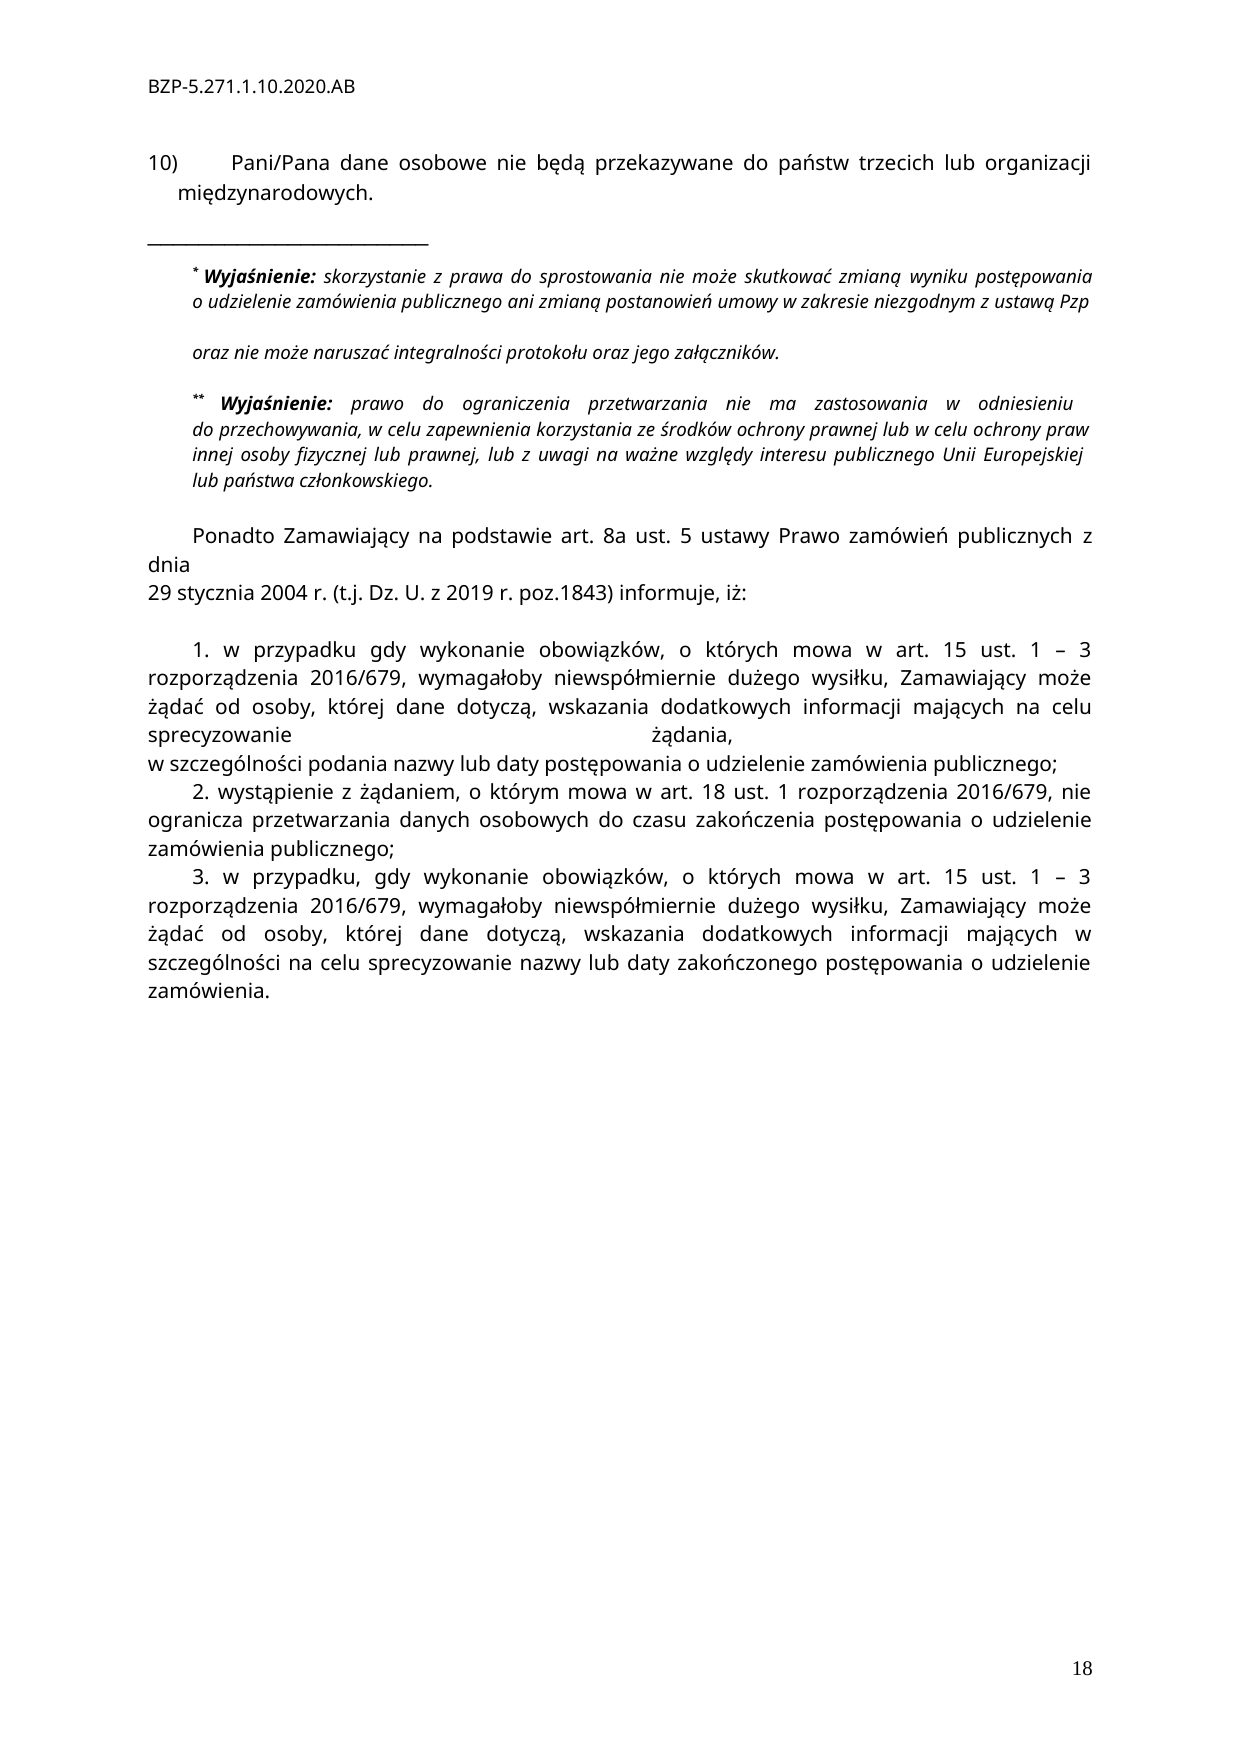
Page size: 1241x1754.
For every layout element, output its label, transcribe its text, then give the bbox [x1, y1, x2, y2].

text Ponadto Zamawiający na podstawie art. 8a ust. 5 ustawy Prawo zamówień publicznych z dnia 29 stycznia 2004 r. (t.j. Dz. U. z 2019 r. poz.1843) informuje, iż: [148, 521, 1092, 607]
text 2. wystąpienie z żądaniem, o którym mowa w art. 18 ust. 1 rozporządzenia 2016/679, nie ogranicza przetwarzania danych osobowych do czasu zakończenia postępowania o udzielenie zamówienia publicznego; [148, 777, 1092, 862]
text * Wyjaśnienie: skorzystanie z prawa do sprostowania nie może skutkować zmianą wyniku postępowania o udzielenie zamówienia publicznego ani zmianą postanowień umowy w zakresie niezgodnym z ustawą Pzp oraz nie może naruszać integralności protokołu oraz jego załączników. [192, 263, 1092, 365]
text ______________________ [148, 220, 1092, 247]
text ** Wyjaśnienie: prawo do ograniczenia przetwarzania nie ma zastosowania w odniesieniu do przechowywania, w celu zapewnienia korzystania ze środków ochrony prawnej lub w celu ochrony praw innej osoby fizycznej lub prawnej, lub z uwagi na ważne względy interesu publicznego Unii Europejskiej lub państwa członkowskiego. [192, 391, 1092, 493]
text 1. w przypadku gdy wykonanie obowiązków, o których mowa w art. 15 ust. 1 – 3 rozporządzenia 2016/679, wymagałoby niewspółmiernie dużego wysiłku, Zamawiający może żądać od osoby, której dane dotyczą, wskazania dodatkowych informacji mających na celu sprecyzowanie żądania, w szczególności podania nazwy lub daty postępowania o udzielenie zamówienia publicznego; [148, 635, 1092, 777]
text 3. w przypadku, gdy wykonanie obowiązków, o których mowa w art. 15 ust. 1 – 3 rozporządzenia 2016/679, wymagałoby niewspółmiernie dużego wysiłku, Zamawiający może żądać od osoby, której dane dotyczą, wskazania dodatkowych informacji mających w szczególności na celu sprecyzowanie nazwy lub daty zakończonego postępowania o udzielenie zamówienia. [148, 862, 1092, 1005]
list Pani/Pana dane osobowe nie będą przekazywane do państw trzecich lub organizacji międzynarodowych. [148, 148, 1092, 206]
